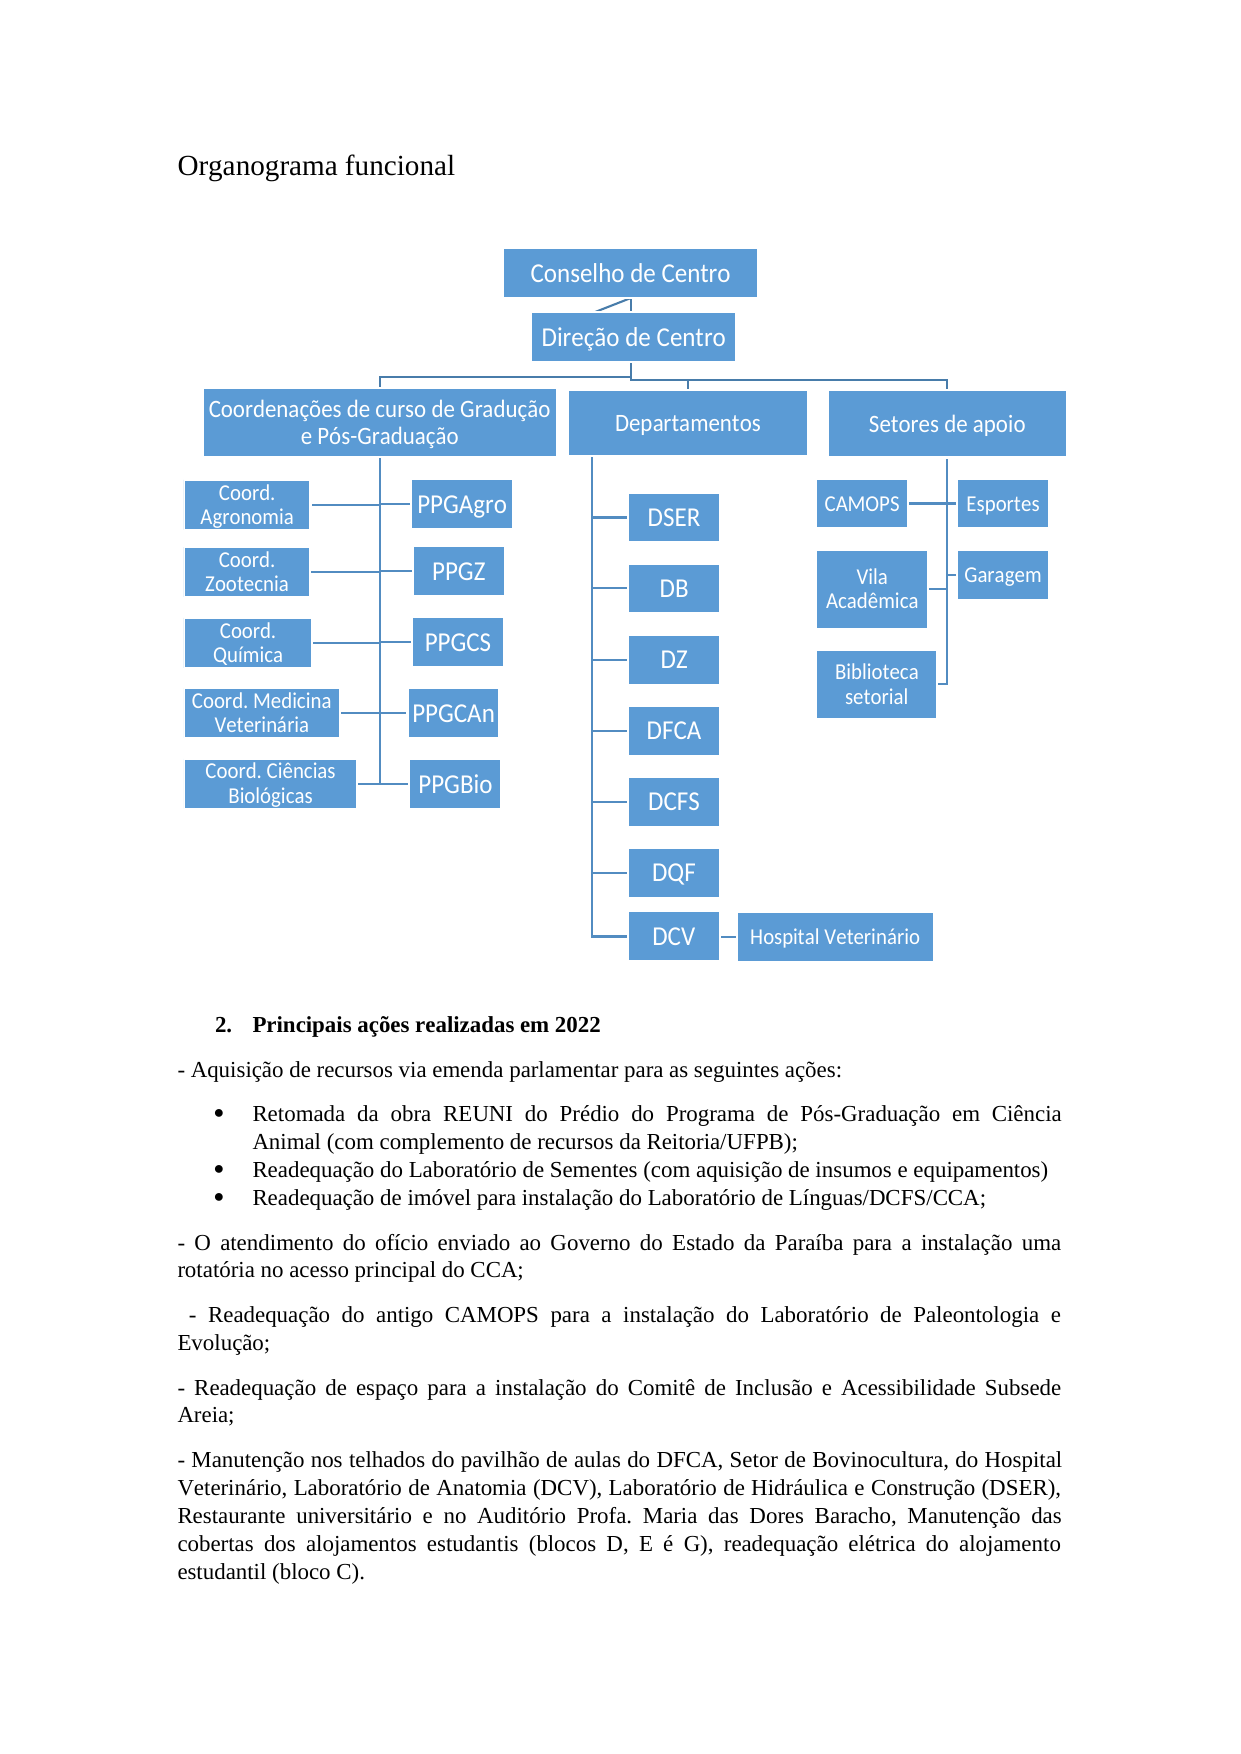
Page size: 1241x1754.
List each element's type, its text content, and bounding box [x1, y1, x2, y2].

list Readequação de imóvel para instalação do Laboratório de Línguas/DCFS/CCA; [215, 1184, 1063, 1210]
text - Manutenção nos telhados do pavilhão de aulas do DFCA, Setor de Bovinocultura, do Hospital Veterinário, Laboratório de Anatomia (DCV), Laboratório de Hidráulica e Construção (DSER), Restaurante universitário e no Auditório Profa. Maria das Dores Baracho, Manutenção das cobertas dos alojamentos estudantis (blocos D, E é G), readequação elétrica do alojamento estudantil (bloco C). [177, 1446, 1063, 1584]
list Principais ações realizadas em 2022 [215, 1011, 1063, 1037]
text - Readequação do antigo CAMOPS para a instalação do Laboratório de Paleontologia e Evolução; [177, 1301, 1063, 1355]
list Readequação do Laboratório de Sementes (com aquisição de insumos e equipamentos) [215, 1156, 1063, 1182]
text - Readequação de espaço para a instalação do Comitê de Inclusão e Acessibilidade Subsede Areia; [177, 1374, 1063, 1428]
list Retomada da obra REUNI do Prédio do Programa de Pós-Graduação em Ciência Animal (com complemento de recursos da Reitoria/UFPB); [215, 1100, 1063, 1154]
text Organograma funcional [177, 148, 1063, 182]
text - Aquisição de recursos via emenda parlamentar para as seguintes ações: [177, 1056, 1063, 1082]
text - O atendimento do ofício enviado ao Governo do Estado da Paraíba para a instalação uma rotatória no acesso principal do CCA; [177, 1229, 1063, 1283]
